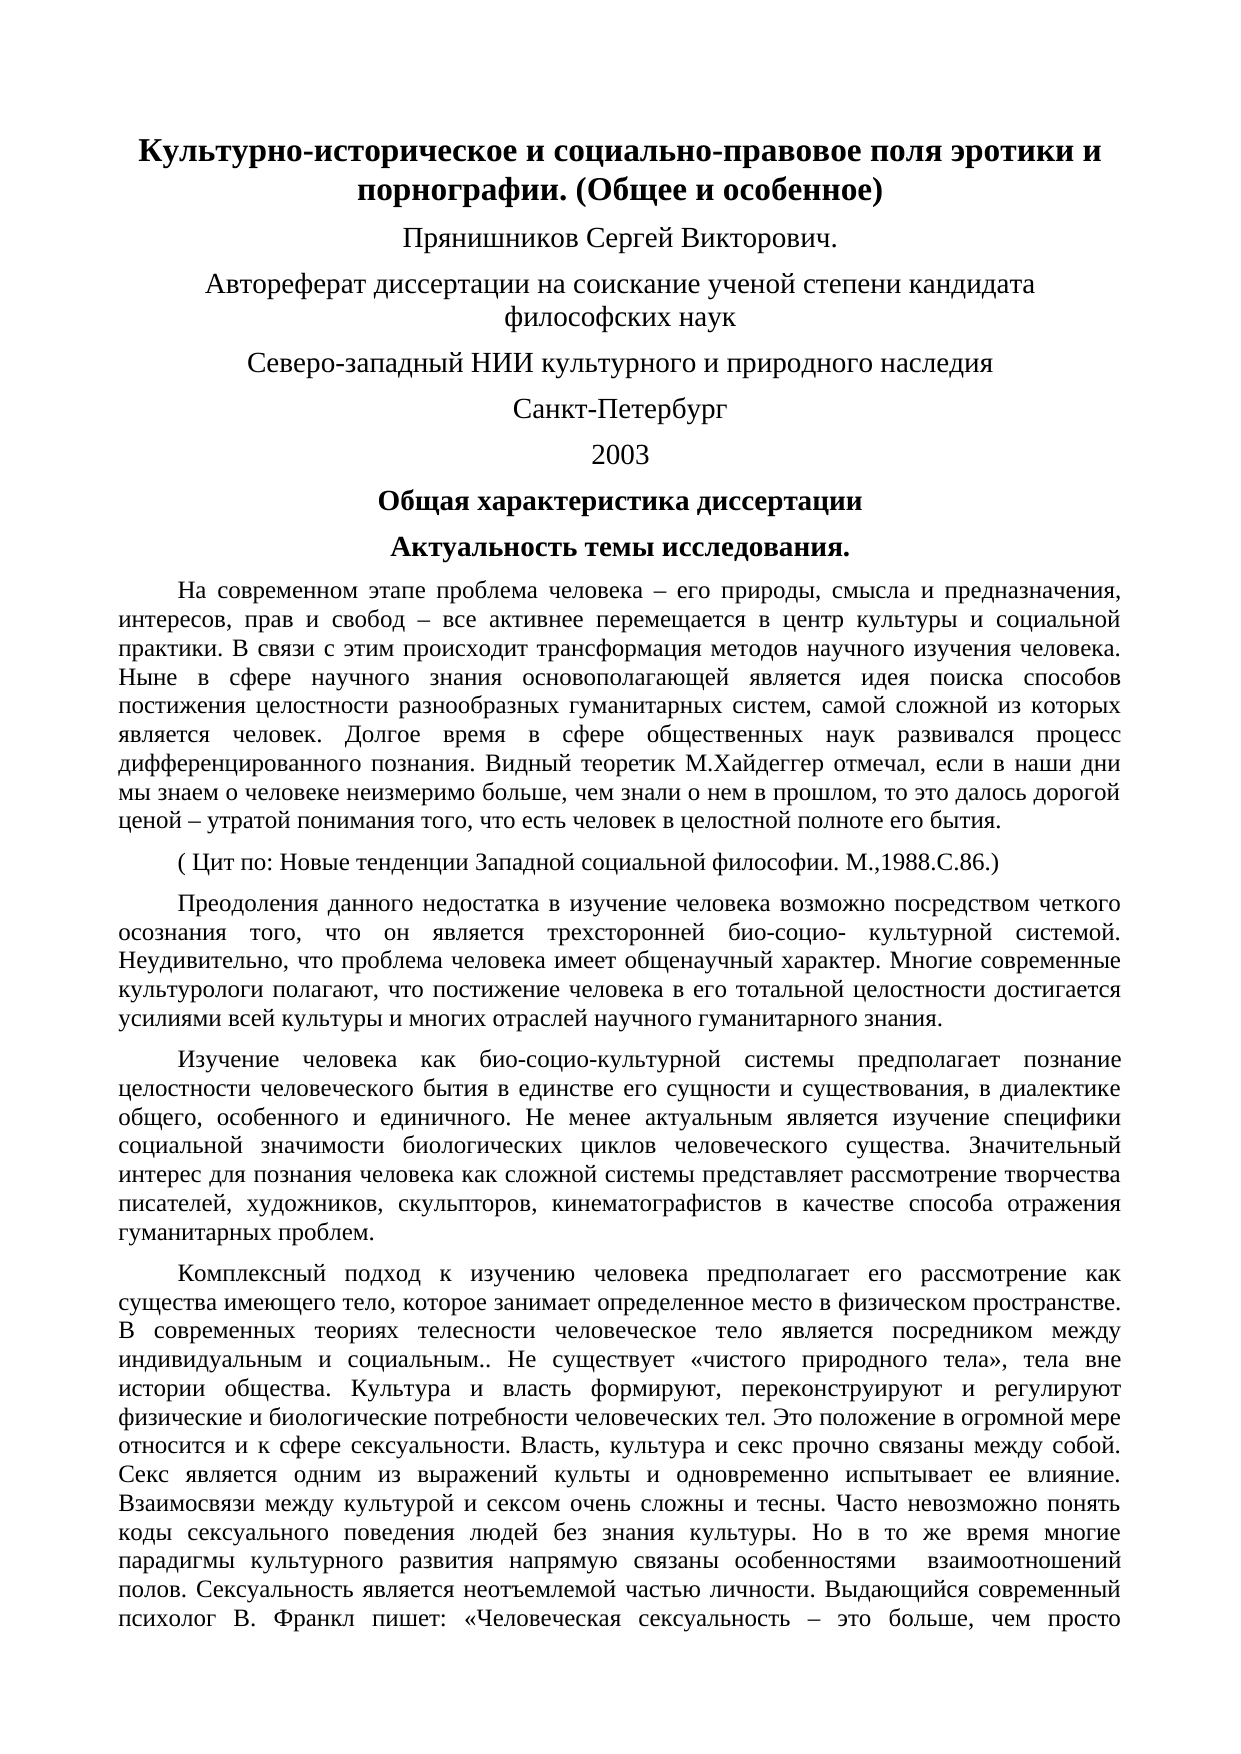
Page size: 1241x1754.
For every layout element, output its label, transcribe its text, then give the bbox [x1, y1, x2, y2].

text На современном этапе проблема человека – его природы, смысла и предназначения, интересов, прав и свобод – все активнее перемещается в центр культуры и социальной практики. В связи с этим происходит трансформация методов научного изучения человека. Ныне в сфере научного знания основополагающей является идея поиска способов постижения целостности разнообразных гуманитарных систем, самой сложной из которых является человек. Долгое время в сфере общественных наук развивался процесс дифференцированного познания. Видный теоретик М.Хайдеггер отмечал, если в наши дни мы знаем о человеке неизмеримо больше, чем знали о нем в прошлом, то это далось дорогой ценой – утратой понимания того, что есть человек в целостной полноте его бытия. [118, 576, 1122, 834]
text Актуальность темы исследования. [118, 529, 1122, 563]
text Общая характеристика диссертации [118, 483, 1122, 517]
text Изучение человека как био-социо-культурной системы предполагает познание целостности человеческого бытия в единстве его сущности и существования, в диалектике общего, особенного и единичного. Не менее актуальным является изучение специфики социальной значимости биологических циклов человеческого существа. Значительный интерес для познания человека как сложной системы представляет рассмотрение творчества писателей, художников, скульпторов, кинематографистов в качестве способа отражения гуманитарных проблем. [118, 1044, 1122, 1246]
text Санкт-Петербург [118, 391, 1122, 425]
text Автореферат диссертации на соискание ученой степени кандидата философских наук [118, 266, 1122, 333]
text Преодоления данного недостатка в изучение человека возможно посредством четкого осознания того, что он является трехсторонней био-социо- культурной системой. Неудивительно, что проблема человека имеет общенаучный характер. Многие современные культурологи полагают, что постижение человека в его тотальной целостности достигается усилиями всей культуры и многих отраслей научного гуманитарного знания. [118, 888, 1122, 1032]
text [118, 1258, 1122, 1632]
text Северо-западный НИИ культурного и природного наследия [118, 345, 1122, 379]
text Культурно-историческое и социально-правовое поля эротики и порнографии. (Общее и особенное) [118, 131, 1122, 207]
text Прянишников Сергей Викторович. [118, 220, 1122, 253]
text ( Цит по: Новые тенденции Западной социальной философии. М.,1988.С.86.) [118, 847, 1122, 876]
text 2003 [118, 437, 1122, 471]
